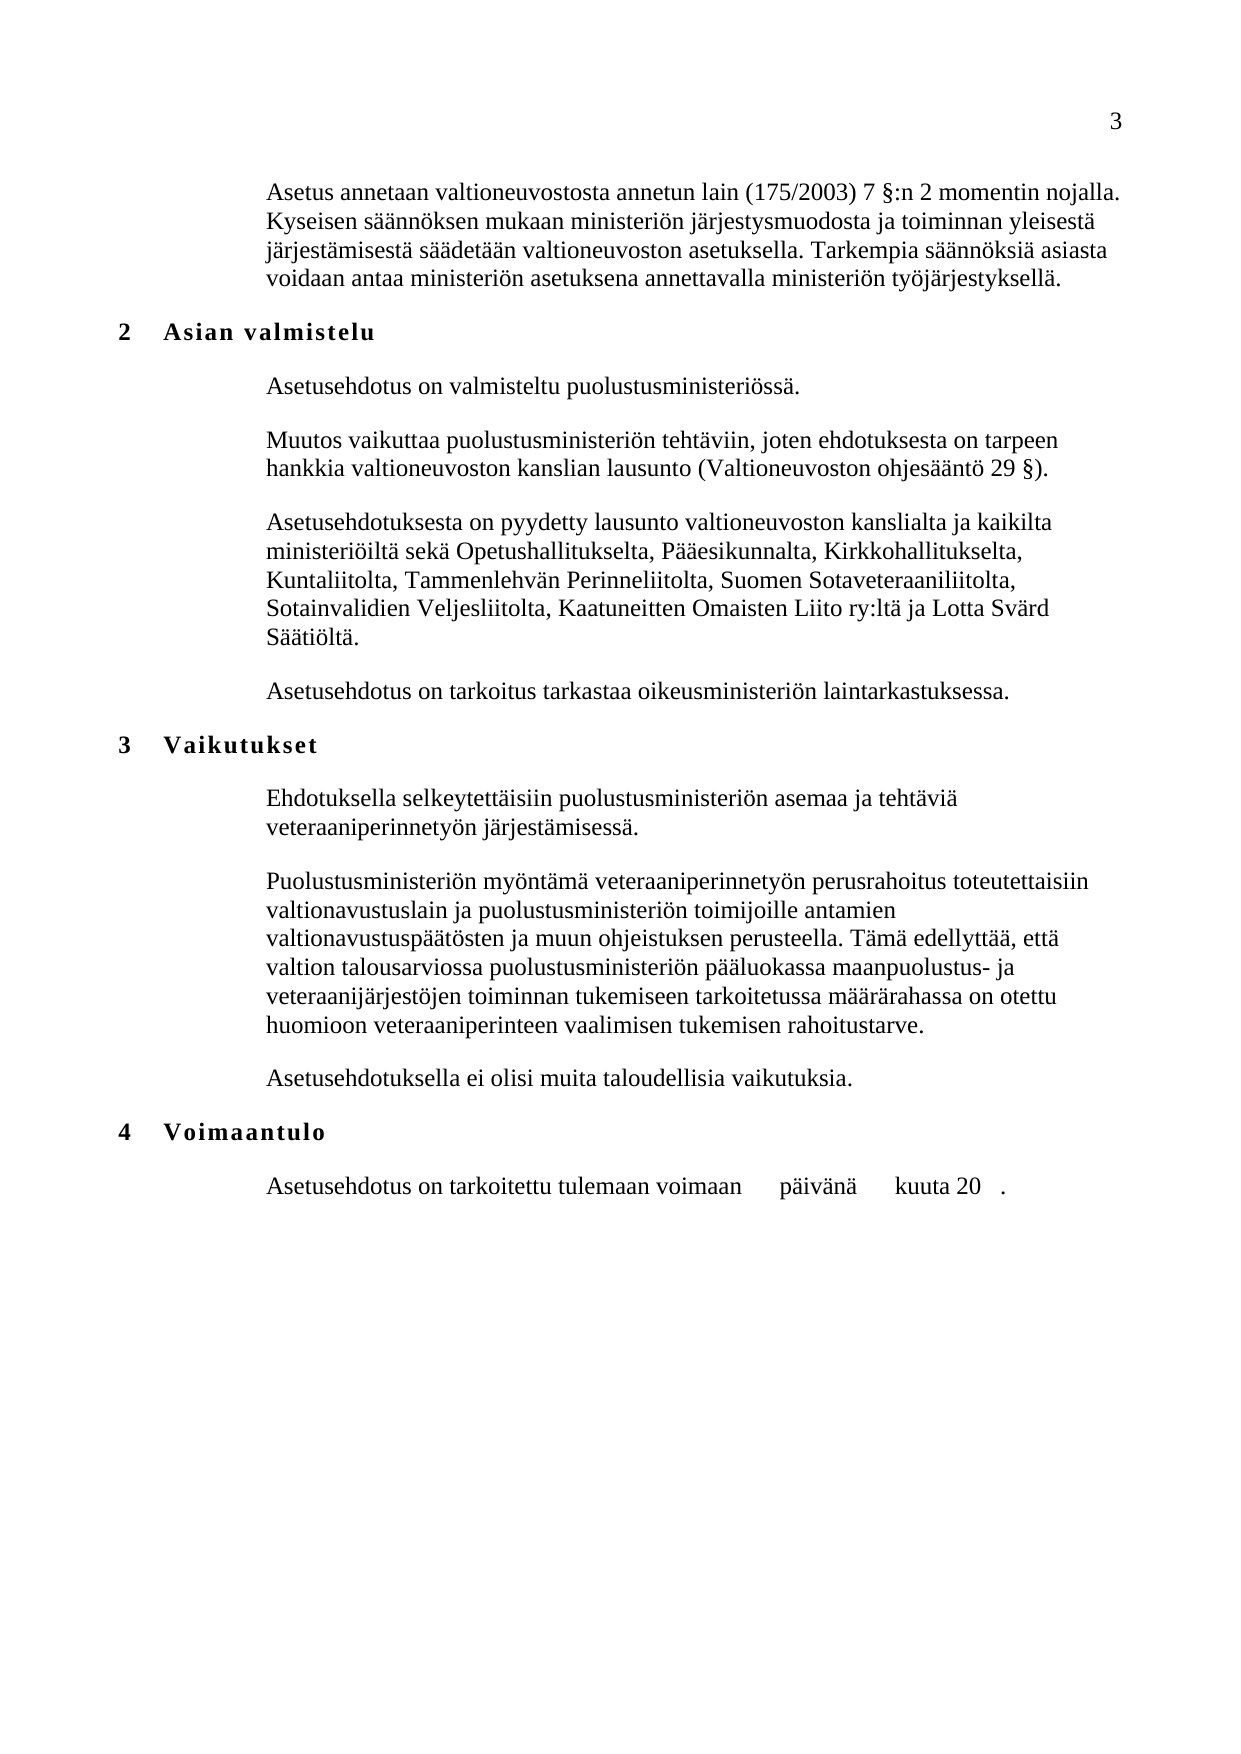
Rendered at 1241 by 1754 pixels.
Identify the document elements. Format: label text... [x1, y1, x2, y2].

text Asetus annetaan valtioneuvostosta annetun lain (175/2003) 7 §:n 2 momentin nojalla. Kyseisen säännöksen mukaan ministeriön järjestysmuodosta ja toiminnan yleisestä järjestämisestä säädetään valtioneuvoston asetuksella. Tarkempia säännöksiä asiasta voidaan antaa ministeriön asetuksena annettavalla ministeriön työjärjestyksellä. [266, 177, 1122, 292]
text Asian valmistelu [118, 317, 1122, 346]
text Asetusehdotus on tarkoitus tarkastaa oikeusministeriön laintarkastuksessa. [266, 676, 1122, 705]
text Ehdotuksella selkeytettäisiin puolustusministeriön asemaa ja tehtäviä veteraaniperinnetyön järjestämisessä. [266, 783, 1122, 841]
text Vaikutukset [118, 730, 1122, 758]
text Asetusehdotus on tarkoitettu tulemaan voimaan päivänä kuuta 20 . [266, 1171, 1122, 1200]
text Puolustusministeriön myöntämä veteraaniperinnetyön perusrahoitus toteutettaisiin valtionavustuslain ja puolustusministeriön toimijoille antamien valtionavustuspäätösten ja muun ohjeistuksen perusteella. Tämä edellyttää, että valtion talousarviossa puolustusministeriön pääluokassa maanpuolustus- ja veteraanijärjestöjen toiminnan tukemiseen tarkoitetussa määrärahassa on otettu huomioon veteraaniperinteen vaalimisen tukemisen rahoitustarve. [266, 866, 1122, 1038]
text Asetusehdotus on valmisteltu puolustusministeriössä. [266, 371, 1122, 400]
text Asetusehdotuksella ei olisi muita taloudellisia vaikutuksia. [266, 1063, 1122, 1092]
text Asetusehdotuksesta on pyydetty lausunto valtioneuvoston kanslialta ja kaikilta ministeriöiltä sekä Opetushallitukselta, Pääesikunnalta, Kirkkohallitukselta, Kuntaliitolta, Tammenlehvän Perinneliitolta, Suomen Sotaveteraaniliitolta, Sotainvalidien Veljesliitolta, Kaatuneitten Omaisten Liito ry:ltä ja Lotta Svärd Säätiöltä. [266, 507, 1122, 651]
text Voimaantulo [118, 1117, 1122, 1146]
text Muutos vaikuttaa puolustusministeriön tehtäviin, joten ehdotuksesta on tarpeen hankkia valtioneuvoston kanslian lausunto (Valtioneuvoston ohjesääntö 29 §). [266, 425, 1122, 482]
